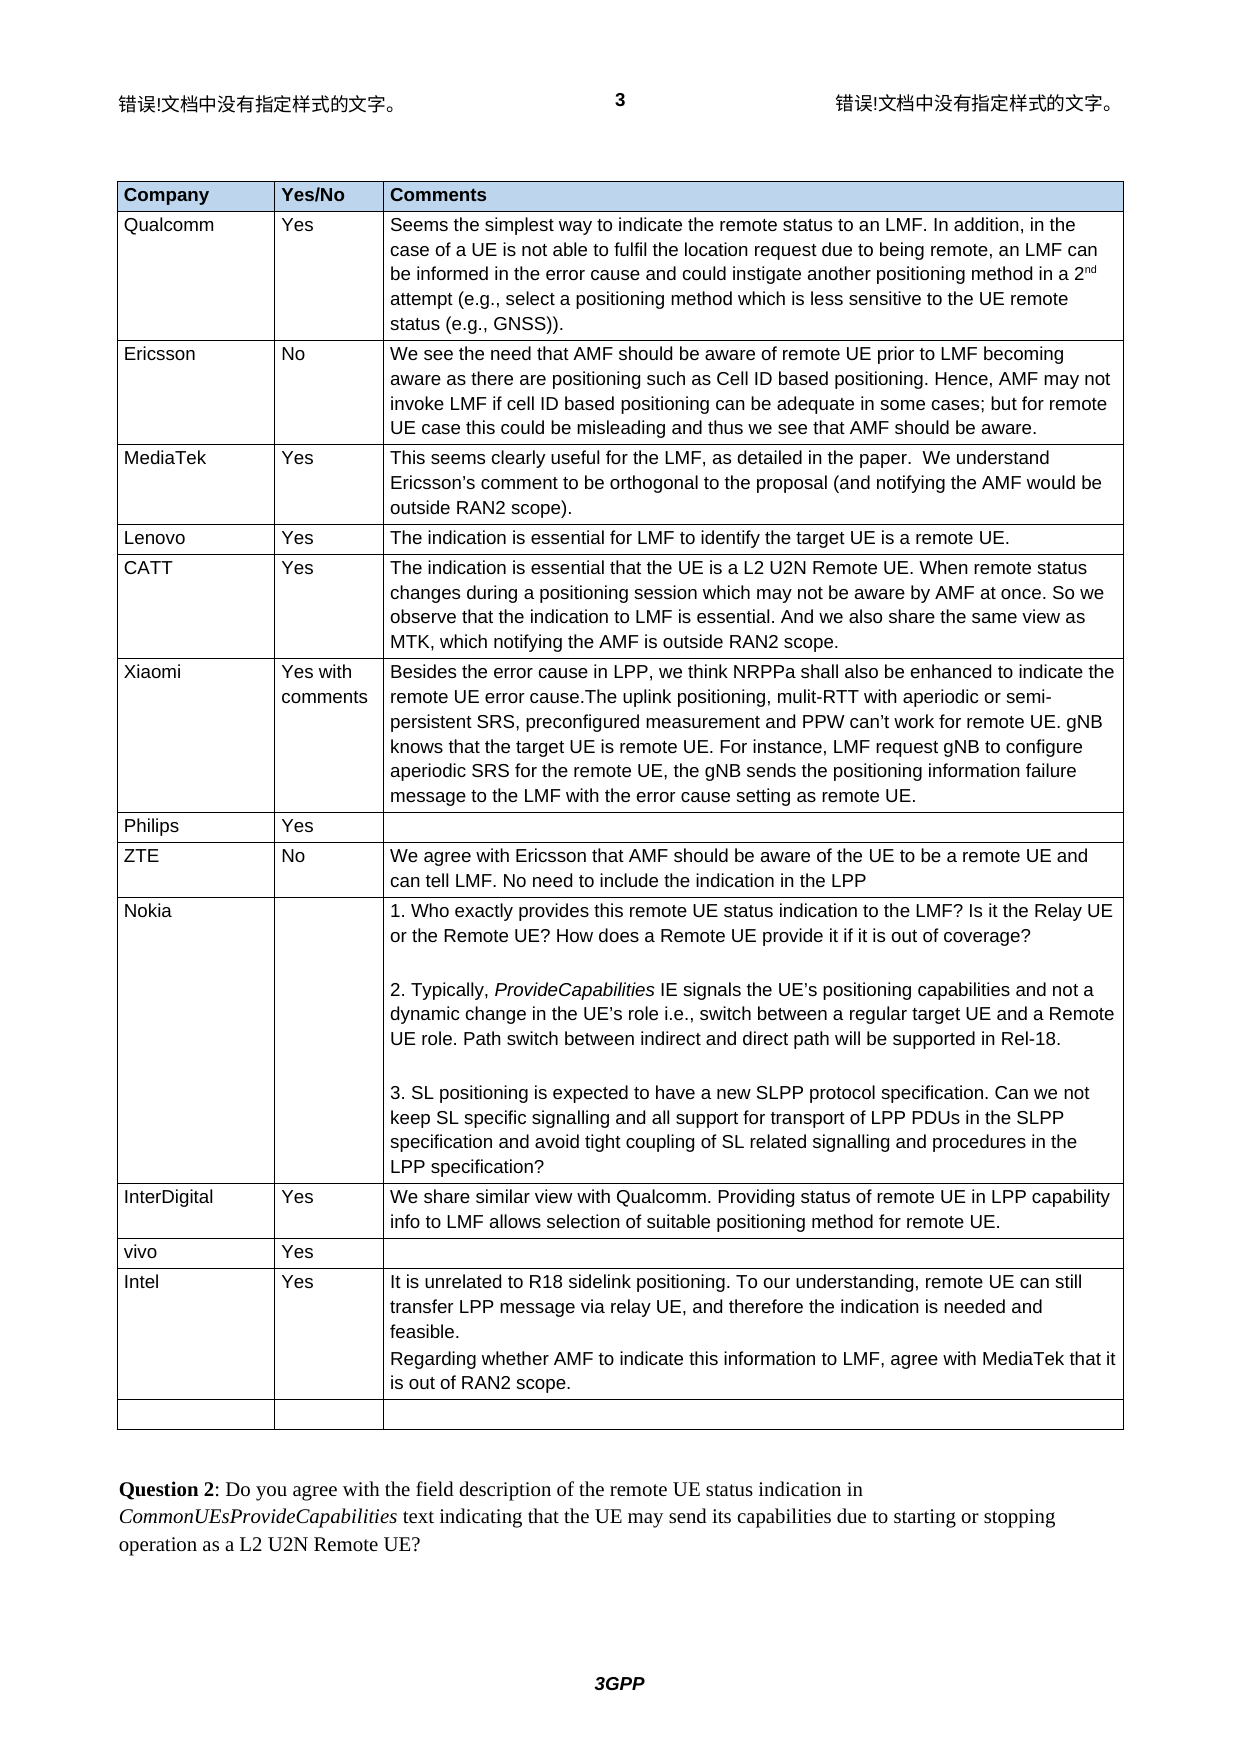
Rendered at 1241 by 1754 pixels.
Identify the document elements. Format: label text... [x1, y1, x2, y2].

table_cell vivo [118, 1239, 274, 1268]
table_cell InterDigital [118, 1184, 274, 1238]
table_cell Ericsson [118, 341, 274, 444]
table_header Yes/No [275, 182, 383, 211]
table_cell 1. Who exactly provides this remote UE status indication to the LMF? Is it the Relay UE or the Remote UE? How does a Remote UE provide it if it is out of coverage? 2. Typically, ProvideCapabilities IE signals the UE’s positioning capabilities and not a dynamic change in the UE’s role i.e., switch between a regular target UE and a Remote UE role. Path switch between indirect and direct path will be supported in Rel-18. 3. SL positioning is expected to have a new SLPP protocol specification. Can we not keep SL specific signalling and all support for transport of LPP PDUs in the SLPP specification and avoid tight coupling of SL related signalling and procedures in the LPP specification? [384, 898, 1123, 1183]
table_cell Yes with comments [275, 659, 383, 812]
text Question 2: Do you agree with the field description of the remote UE status indication in CommonUEsProvideCapabilities text indicating that the UE may send its capabilities due to starting or stopping operation as a L2 U2N Remote UE? [118, 1476, 1122, 1556]
table_cell Lenovo [118, 525, 274, 554]
table_cell It is unrelated to R18 sidelink positioning. To our understanding, remote UE can still transfer LPP message via relay UE, and therefore the indication is needed and feasible. Regarding whether AMF to indicate this information to LMF, agree with MediaTek that it is out of RAN2 scope. [384, 1269, 1123, 1399]
table_cell Yes [275, 1269, 383, 1399]
table_cell Besides the error cause in LPP, we think NRPPa shall also be enhanced to indicate the remote UE error cause.The uplink positioning, mulit-RTT with aperiodic or semi-persistent SRS, preconfigured measurement and PPW can’t work for remote UE. gNB knows that the target UE is remote UE. For instance, LMF request gNB to configure aperiodic SRS for the remote UE, the gNB sends the positioning information failure message to the LMF with the error cause setting as remote UE. [384, 659, 1123, 812]
table_cell [275, 1400, 383, 1429]
table_cell ZTE [118, 843, 274, 897]
table_cell [384, 813, 1123, 842]
table_cell [118, 1400, 274, 1429]
table_cell Philips [118, 813, 274, 842]
table_cell Yes [275, 555, 383, 658]
table_cell No [275, 843, 383, 897]
table_cell Yes [275, 1239, 383, 1268]
table_cell Yes [275, 445, 383, 524]
table_cell Seems the simplest way to indicate the remote status to an LMF. In addition, in the case of a UE is not able to fulfil the location request due to being remote, an LMF can be informed in the error cause and could instigate another positioning method in a 2nd attempt (e.g., select a positioning method which is less sensitive to the UE remote status (e.g., GNSS)). [384, 212, 1123, 340]
table_cell MediaTek [118, 445, 274, 524]
table_cell Xiaomi [118, 659, 274, 812]
table_cell [384, 1400, 1123, 1429]
table_cell Intel [118, 1269, 274, 1399]
table_header Comments [384, 182, 1123, 211]
table_cell We share similar view with Qualcomm. Providing status of remote UE in LPP capability info to LMF allows selection of suitable positioning method for remote UE. [384, 1184, 1123, 1238]
table_cell [384, 1239, 1123, 1268]
table_cell The indication is essential for LMF to identify the target UE is a remote UE. [384, 525, 1123, 554]
table_cell Qualcomm [118, 212, 274, 340]
table_cell Nokia [118, 898, 274, 1183]
table_cell The indication is essential that the UE is a L2 U2N Remote UE. When remote status changes during a positioning session which may not be aware by AMF at once. So we observe that the indication to LMF is essential. And we also share the same view as MTK, which notifying the AMF is outside RAN2 scope. [384, 555, 1123, 658]
table_cell Yes [275, 525, 383, 554]
table_cell We agree with Ericsson that AMF should be aware of the UE to be a remote UE and can tell LMF. No need to include the indication in the LPP [384, 843, 1123, 897]
table_cell [275, 898, 383, 1183]
table_cell CATT [118, 555, 274, 658]
table_cell Yes [275, 813, 383, 842]
table_cell We see the need that AMF should be aware of remote UE prior to LMF becoming aware as there are positioning such as Cell ID based positioning. Hence, AMF may not invoke LMF if cell ID based positioning can be adequate in some cases; but for remote UE case this could be misleading and thus we see that AMF should be aware. [384, 341, 1123, 444]
table_cell This seems clearly useful for the LMF, as detailed in the paper. We understand Ericsson’s comment to be orthogonal to the proposal (and notifying the AMF would be outside RAN2 scope). [384, 445, 1123, 524]
table_cell Yes [275, 1184, 383, 1238]
table_cell No [275, 341, 383, 444]
table_cell Yes [275, 212, 383, 340]
table_header Company [118, 182, 274, 211]
